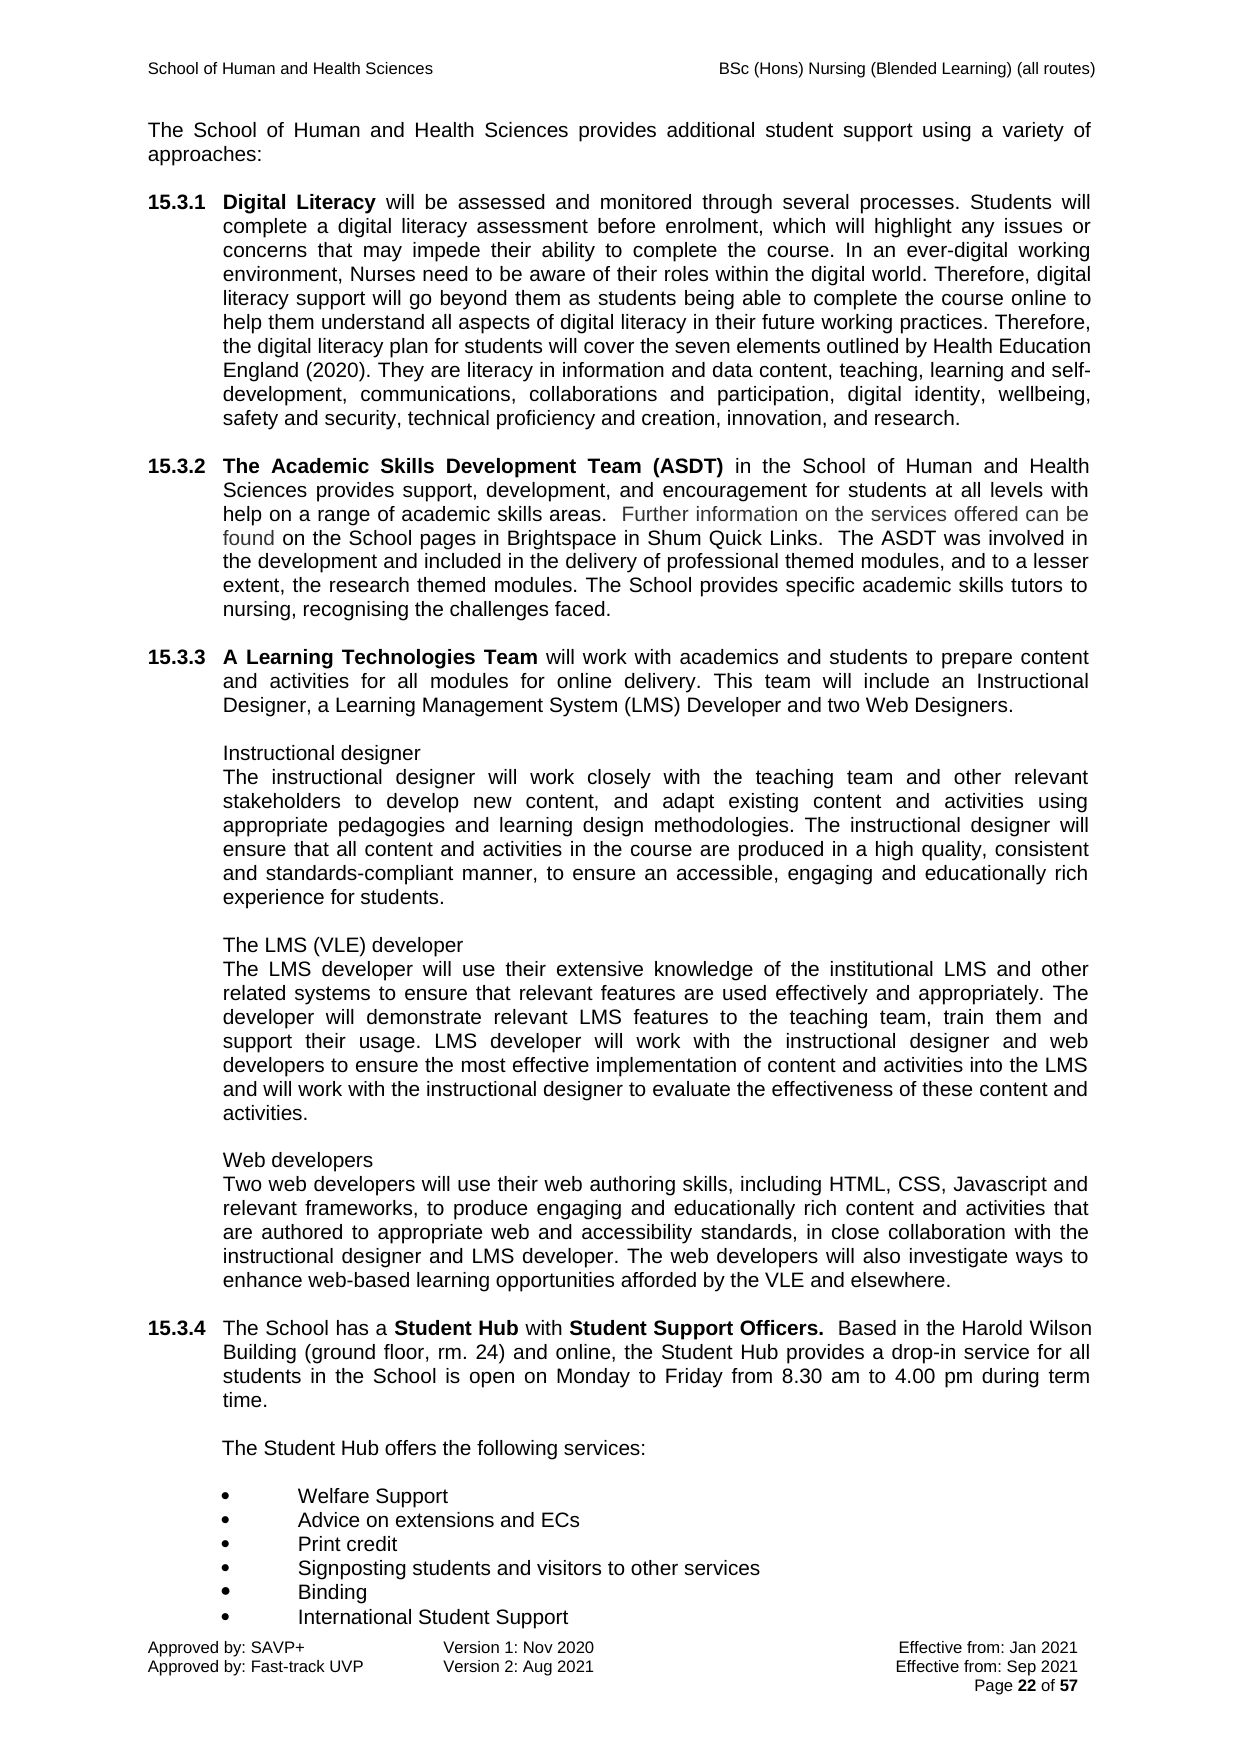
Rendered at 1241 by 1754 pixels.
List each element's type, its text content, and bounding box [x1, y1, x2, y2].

text The Student Hub offers the following services: [222, 1436, 1092, 1460]
list Binding [222, 1580, 1092, 1604]
list Print credit [222, 1532, 1092, 1556]
text Instructional designer [223, 741, 1090, 765]
text The LMS (VLE) developer [223, 933, 1090, 957]
text The instructional designer will work closely with the teaching team and other relevant stakeholders to develop new content, and adapt existing content and activities using appropriate pedagogies and learning design methodologies. The instructional designer will ensure that all content and activities in the course are produced in a high quality, consistent and standards-compliant manner, to ensure an accessible, engaging and educationally rich experience for students. [223, 765, 1090, 909]
list International Student Support [222, 1604, 1092, 1628]
text The School of Human and Health Sciences provides additional student support using a variety of approaches: [148, 118, 1092, 166]
list Digital Literacy will be assessed and monitored through several processes. Students will complete a digital literacy assessment before enrolment, which will highlight any issues or concerns that may impede their ability to complete the course. In an ever-digital working environment, Nurses need to be aware of their roles within the digital world. Therefore, digital literacy support will go beyond them as students being able to complete the course online to help them understand all aspects of digital literacy in their future working practices. Therefore, the digital literacy plan for students will cover the seven elements outlined by Health Education England (2020). They are literacy in information and data content, teaching, learning and self-development, communications, collaborations and participation, digital identity, wellbeing, safety and security, technical proficiency and creation, innovation, and research. [148, 190, 1092, 429]
list Welfare Support [222, 1484, 1092, 1508]
text Two web developers will use their web authoring skills, including HTML, CSS, Javascript and relevant frameworks, to produce engaging and educationally rich content and activities that are authored to appropriate web and accessibility standards, in close collaboration with the instructional designer and LMS developer. The web developers will also investigate ways to enhance web-based learning opportunities afforded by the VLE and elsewhere. [223, 1172, 1090, 1292]
text 15.3.2 The Academic Skills Development Team (ASDT) in the School of Human and Health Sciences provides support, development, and encouragement for students at all levels with help on a range of academic skills areas. Further information on the services offered can be found on the School pages in Brightspace in Shum Quick Links. The ASDT was involved in the development and included in the delivery of professional themed modules, and to a lesser extent, the research themed modules. The School provides specific academic skills tutors to nursing, recognising the challenges faced. [148, 453, 1090, 621]
text 15.3.4 The School has a Student Hub with Student Support Officers. Based in the Harold Wilson Building (ground floor, rm. 24) and online, the Student Hub provides a drop-in service for all students in the School is open on Monday to Friday from 8.30 am to 4.00 pm during term time. [148, 1316, 1092, 1412]
text 15.3.3 A Learning Technologies Team will work with academics and students to prepare content and activities for all modules for online delivery. This team will include an Instructional Designer, a Learning Management System (LMS) Developer and two Web Designers. [148, 645, 1090, 717]
text The LMS developer will use their extensive knowledge of the institutional LMS and other related systems to ensure that relevant features are used effectively and appropriately. The developer will demonstrate relevant LMS features to the teaching team, train them and support their usage. LMS developer will work with the instructional designer and web developers to ensure the most effective implementation of content and activities into the LMS and will work with the instructional designer to evaluate the effectiveness of these content and activities. [223, 957, 1090, 1124]
list Signposting students and visitors to other services [222, 1556, 1092, 1580]
list Advice on extensions and ECs [222, 1508, 1092, 1532]
text Web developers [223, 1148, 1090, 1172]
